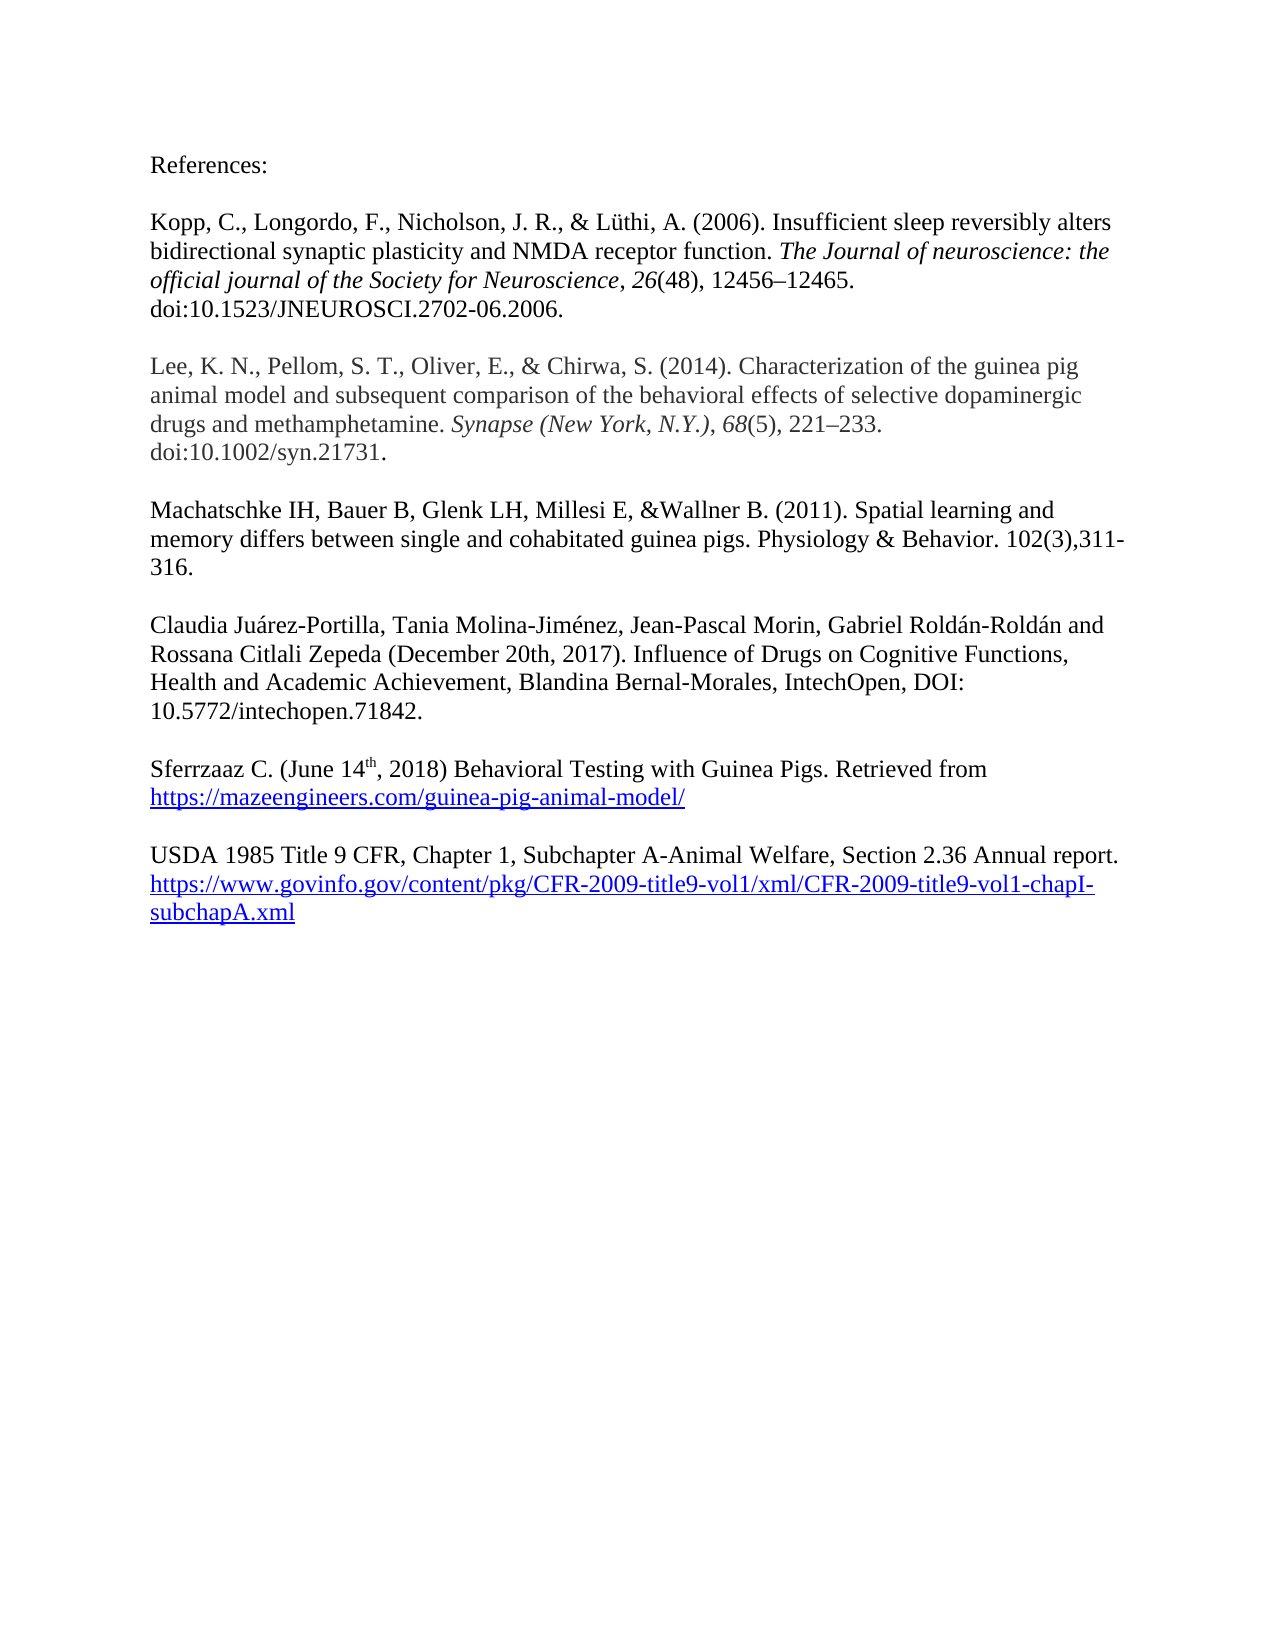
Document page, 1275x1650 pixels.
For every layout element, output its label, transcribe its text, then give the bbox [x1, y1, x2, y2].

text USDA 1985 Title 9 CFR, Chapter 1, Subchapter A-Animal Welfare, Section 2.36 Annual report. https://www.govinfo.gov/content/pkg/CFR-2009-title9-vol1/xml/CFR-2009-title9-vol1-chapI-subchapA.xml [150, 840, 1125, 926]
text Kopp, C., Longordo, F., Nicholson, J. R., & Lüthi, A. (2006). Insufficient sleep reversibly alters bidirectional synaptic plasticity and NMDA receptor function. The Journal of neuroscience: the official journal of the Society for Neuroscience, 26(48), 12456–12465. doi:10.1523/JNEUROSCI.2702-06.2006. [150, 207, 1125, 322]
text Claudia Juárez-Portilla, Tania Molina-Jiménez, Jean-Pascal Morin, Gabriel Roldán-Roldán and Rossana Citlali Zepeda (December 20th, 2017). Influence of Drugs on Cognitive Functions, Health and Academic Achievement, Blandina Bernal-Morales, IntechOpen, DOI: 10.5772/intechopen.71842. [150, 610, 1125, 725]
text Lee, K. N., Pellom, S. T., Oliver, E., & Chirwa, S. (2014). Characterization of the guinea pig animal model and subsequent comparison of the behavioral effects of selective dopaminergic drugs and methamphetamine. Synapse (New York, N.Y.), 68(5), 221–233. doi:10.1002/syn.21731. [150, 351, 1125, 466]
text Machatschke IH, Bauer B, Glenk LH, Millesi E, &Wallner B. (2011). Spatial learning and memory differs between single and cohabitated guinea pigs. Physiology & Behavior. 102(3),311-316. [150, 495, 1125, 581]
text Sferrzaaz C. (June 14th, 2018) Behavioral Testing with Guinea Pigs. Retrieved from [150, 754, 1125, 782]
text https://mazeengineers.com/guinea-pig-animal-model/ [150, 782, 1125, 811]
text References: [150, 150, 1125, 179]
